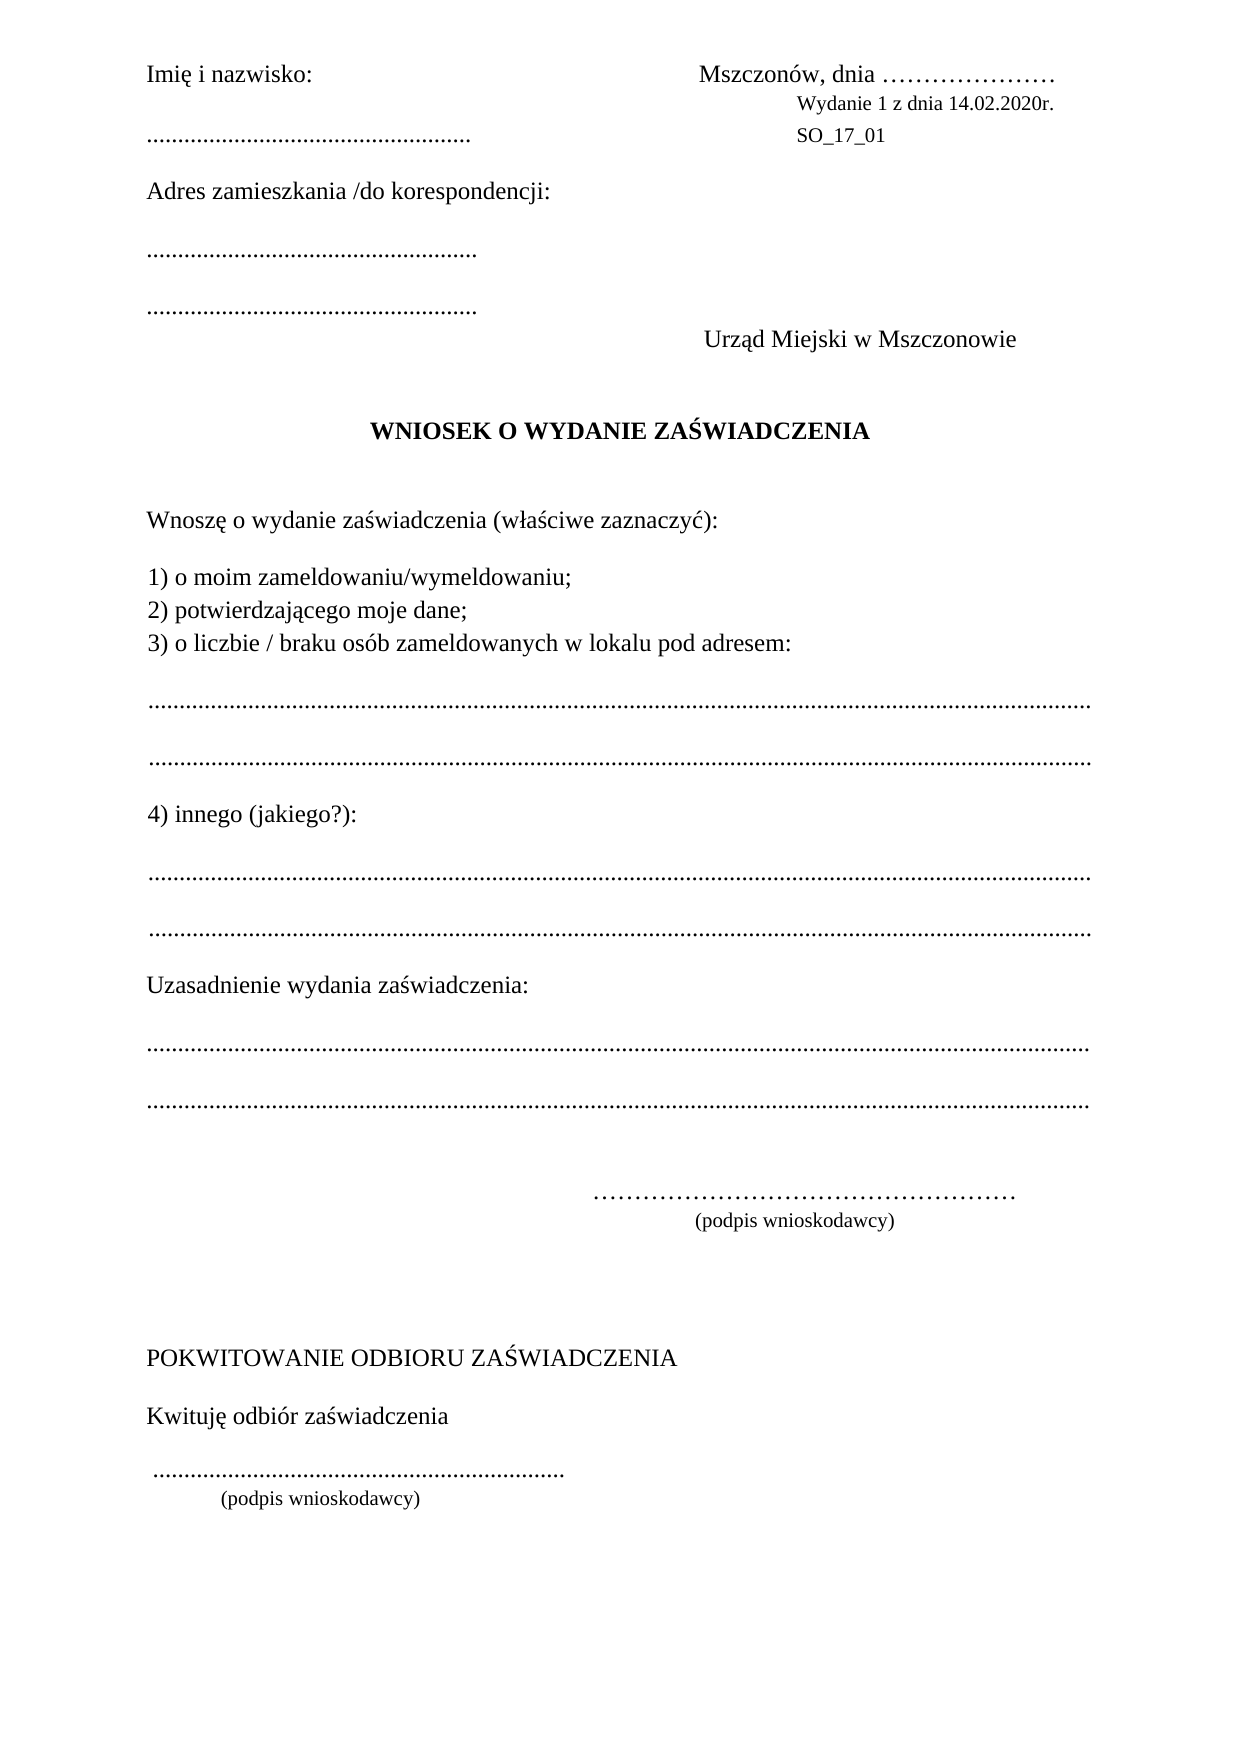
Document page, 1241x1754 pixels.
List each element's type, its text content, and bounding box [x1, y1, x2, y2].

text …………………………………………… [147, 1176, 1017, 1205]
text ..................................................... [146, 291, 1091, 320]
list o liczbie / braku osób zameldowanych w lokalu pod adresem: [147, 628, 1091, 657]
text ....................................................................................................................................................... [146, 1085, 1091, 1114]
text Adres zamieszkania /do korespondencji: [146, 176, 1091, 205]
text Imię i nazwisko: Mszczonów, dnia ………………… [146, 59, 1091, 88]
text Uzasadnienie wydania zaświadczenia: [146, 970, 1091, 999]
text ....................................................................................................................................................... ....................................................................................................................................................... [146, 857, 1093, 942]
text .................................................................. [146, 1454, 1091, 1483]
text ....................................................................................................................................................... [146, 1028, 1091, 1057]
text (podpis wnioskodawcy) [194, 1486, 1091, 1510]
text ....................................................................................................................................................... ....................................................................................................................................................... [146, 685, 1093, 771]
text (podpis wnioskodawcy) [493, 1208, 1091, 1232]
text Urząd Miejski w Mszczonowie [147, 324, 1017, 353]
list o moim zameldowaniu/wymeldowaniu; [147, 562, 1091, 591]
list innego (jakiego?): [147, 799, 1091, 828]
text Kwituję odbiór zaświadczenia [146, 1401, 1091, 1430]
list potwierdzającego moje dane; [147, 596, 1091, 624]
text POKWITOWANIE ODBIORU ZAŚWIADCZENIA [146, 1343, 1091, 1372]
text Wnoszę o wydanie zaświadczenia (właściwe zaznaczyć): [146, 505, 1091, 534]
text Wydanie 1 z dnia 14.02.2020r. [147, 91, 1054, 115]
text WNIOSEK O WYDANIE ZAŚWIADCZENIA [148, 416, 1091, 444]
text .................................................... SO_17_01 [146, 119, 1091, 147]
text ..................................................... [146, 234, 1091, 262]
